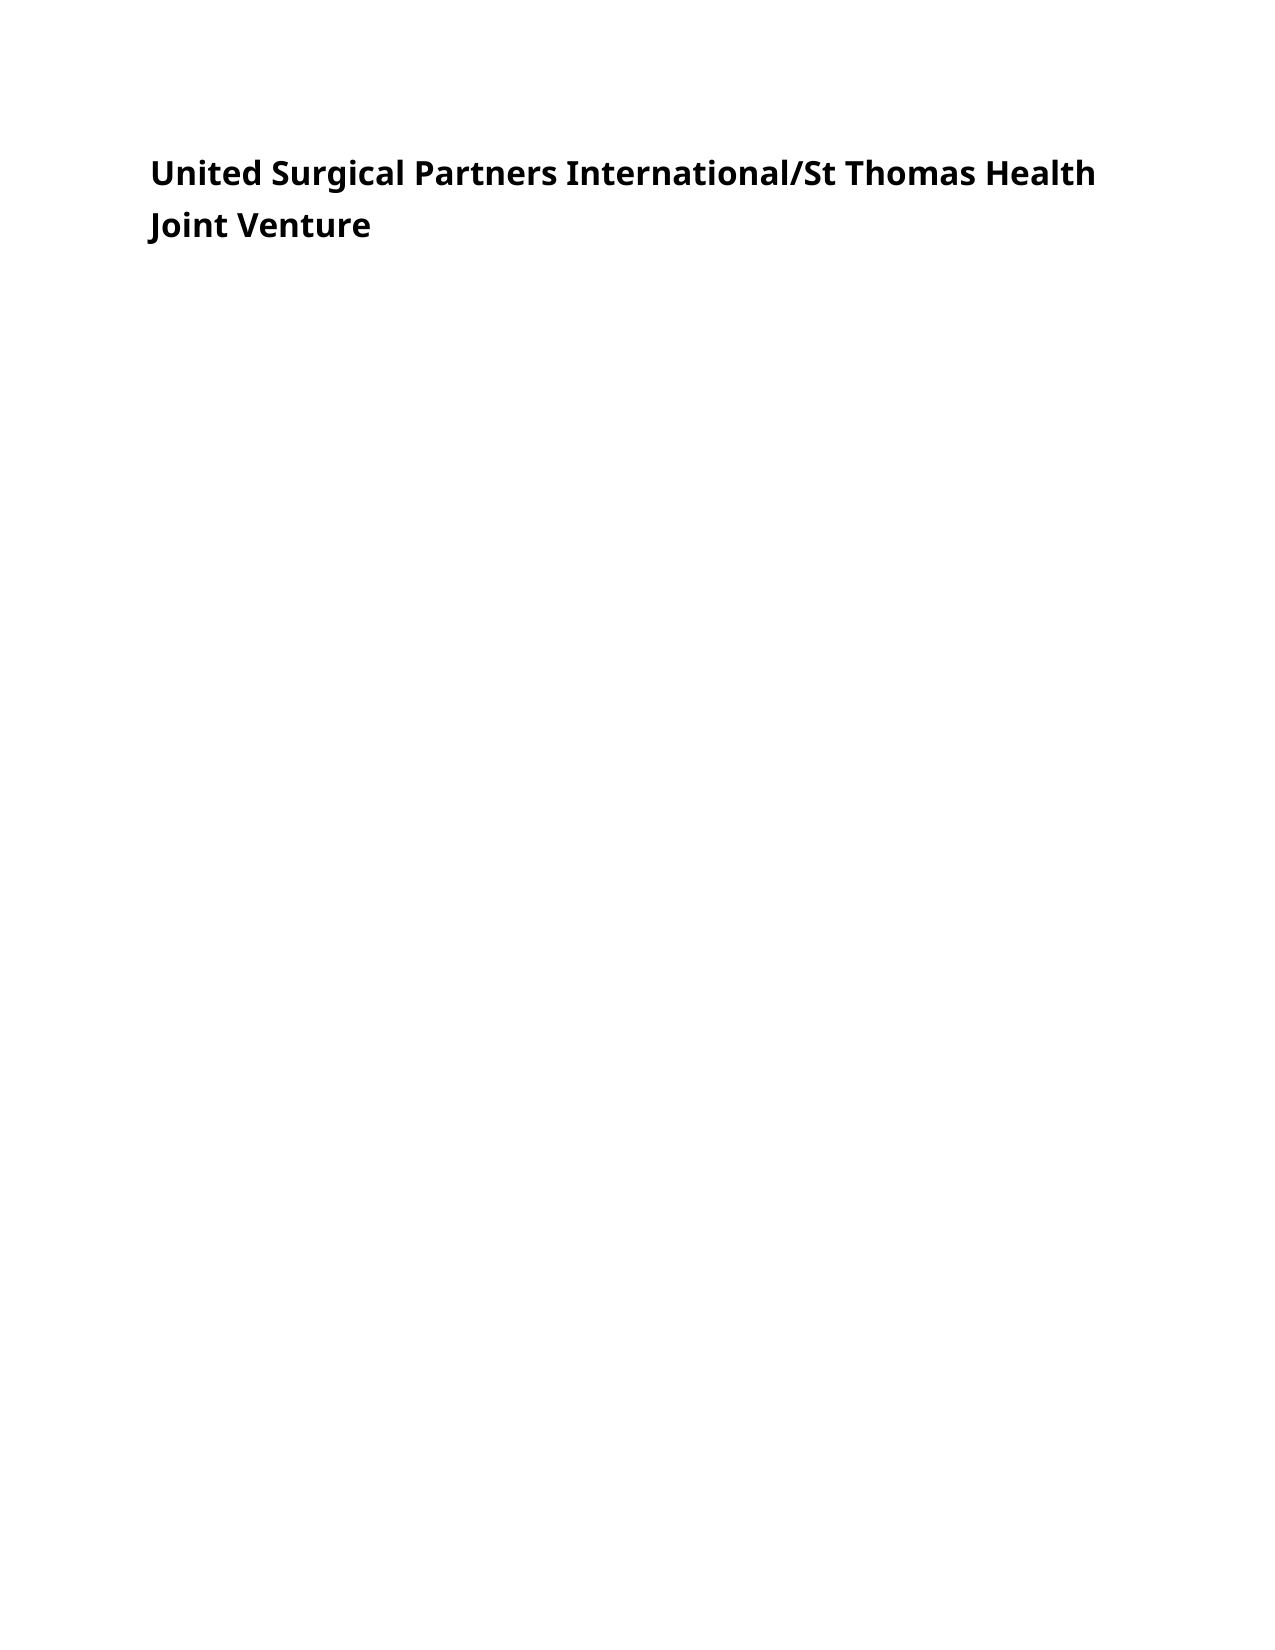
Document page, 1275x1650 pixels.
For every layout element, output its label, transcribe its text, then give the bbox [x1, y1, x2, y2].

text United Surgical Partners International/St Thomas Health Joint Venture [150, 150, 1125, 248]
